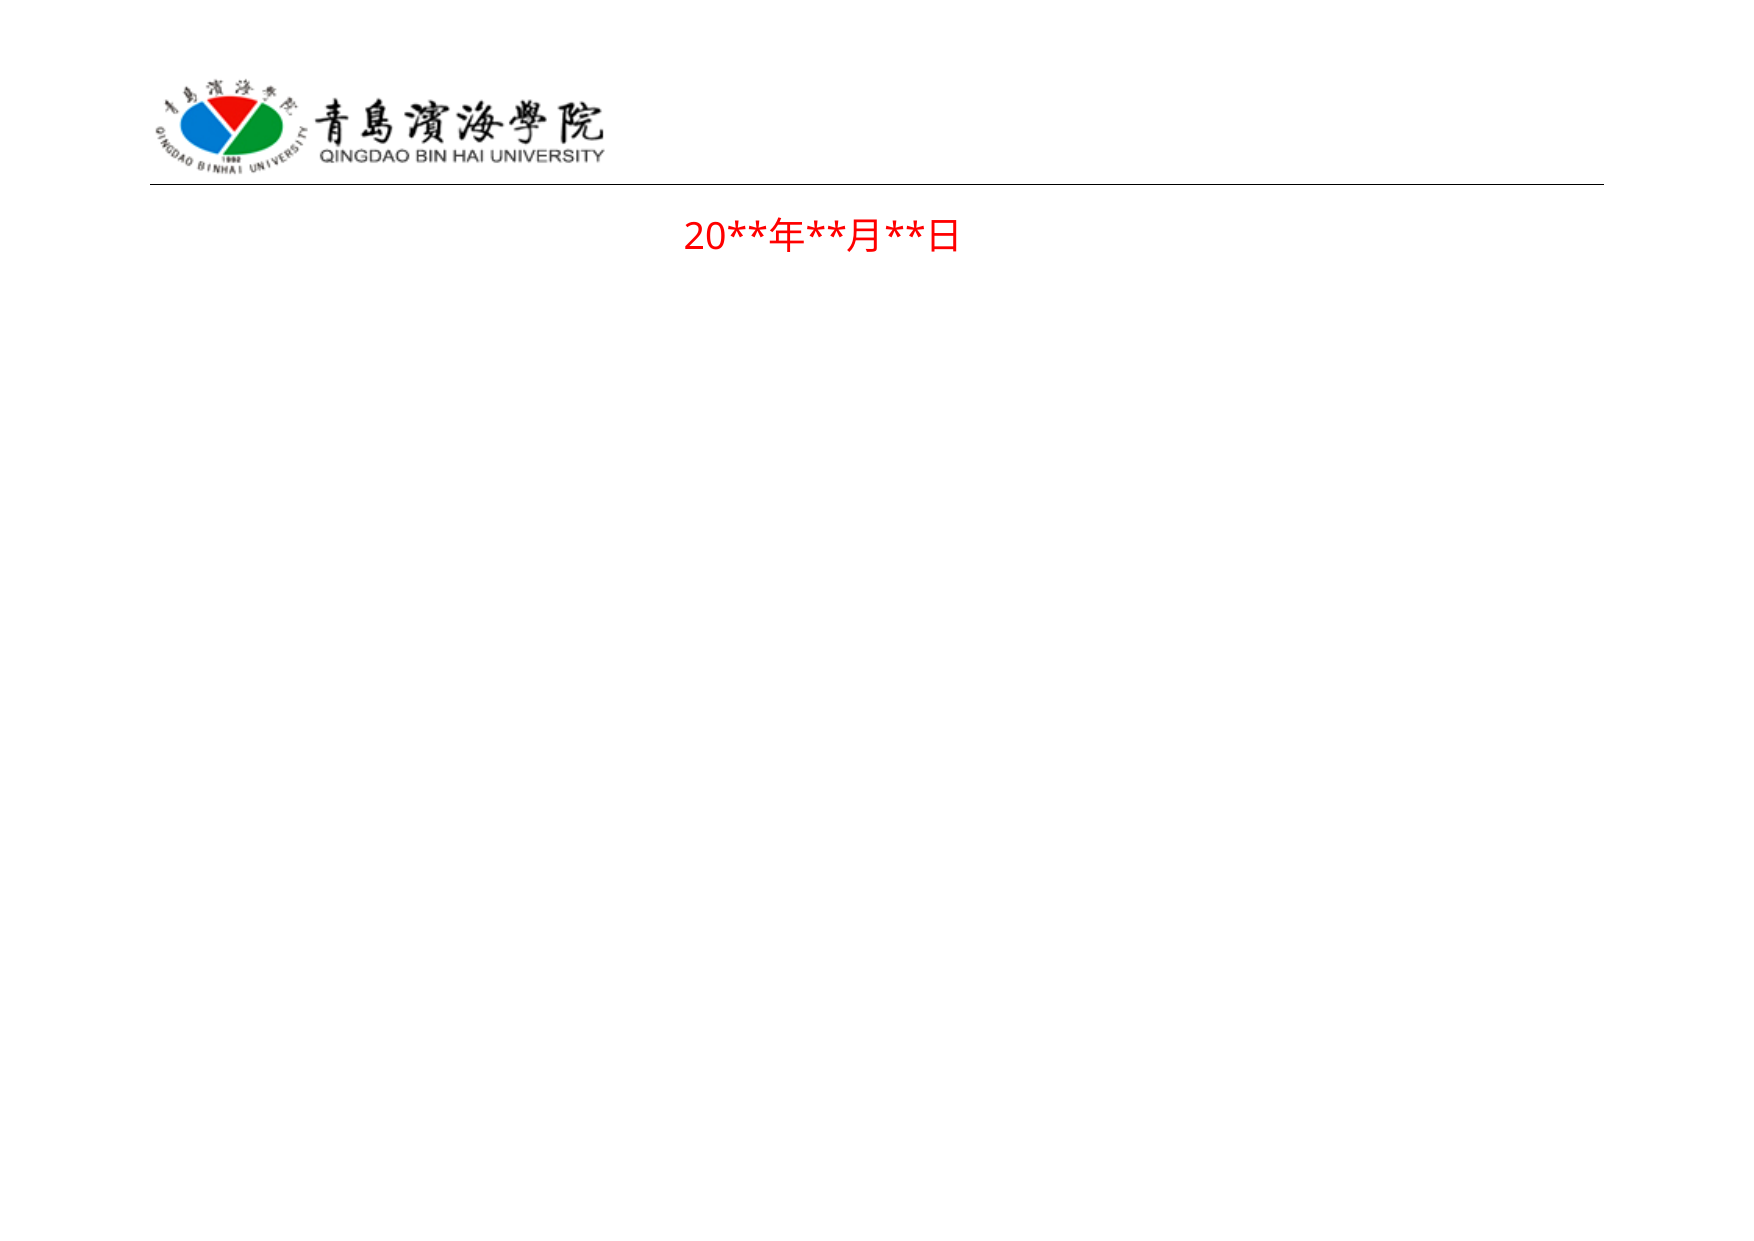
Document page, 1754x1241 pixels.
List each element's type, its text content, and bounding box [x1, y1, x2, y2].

picture [150, 73, 622, 182]
text 20**年**月**日 [150, 206, 1604, 261]
